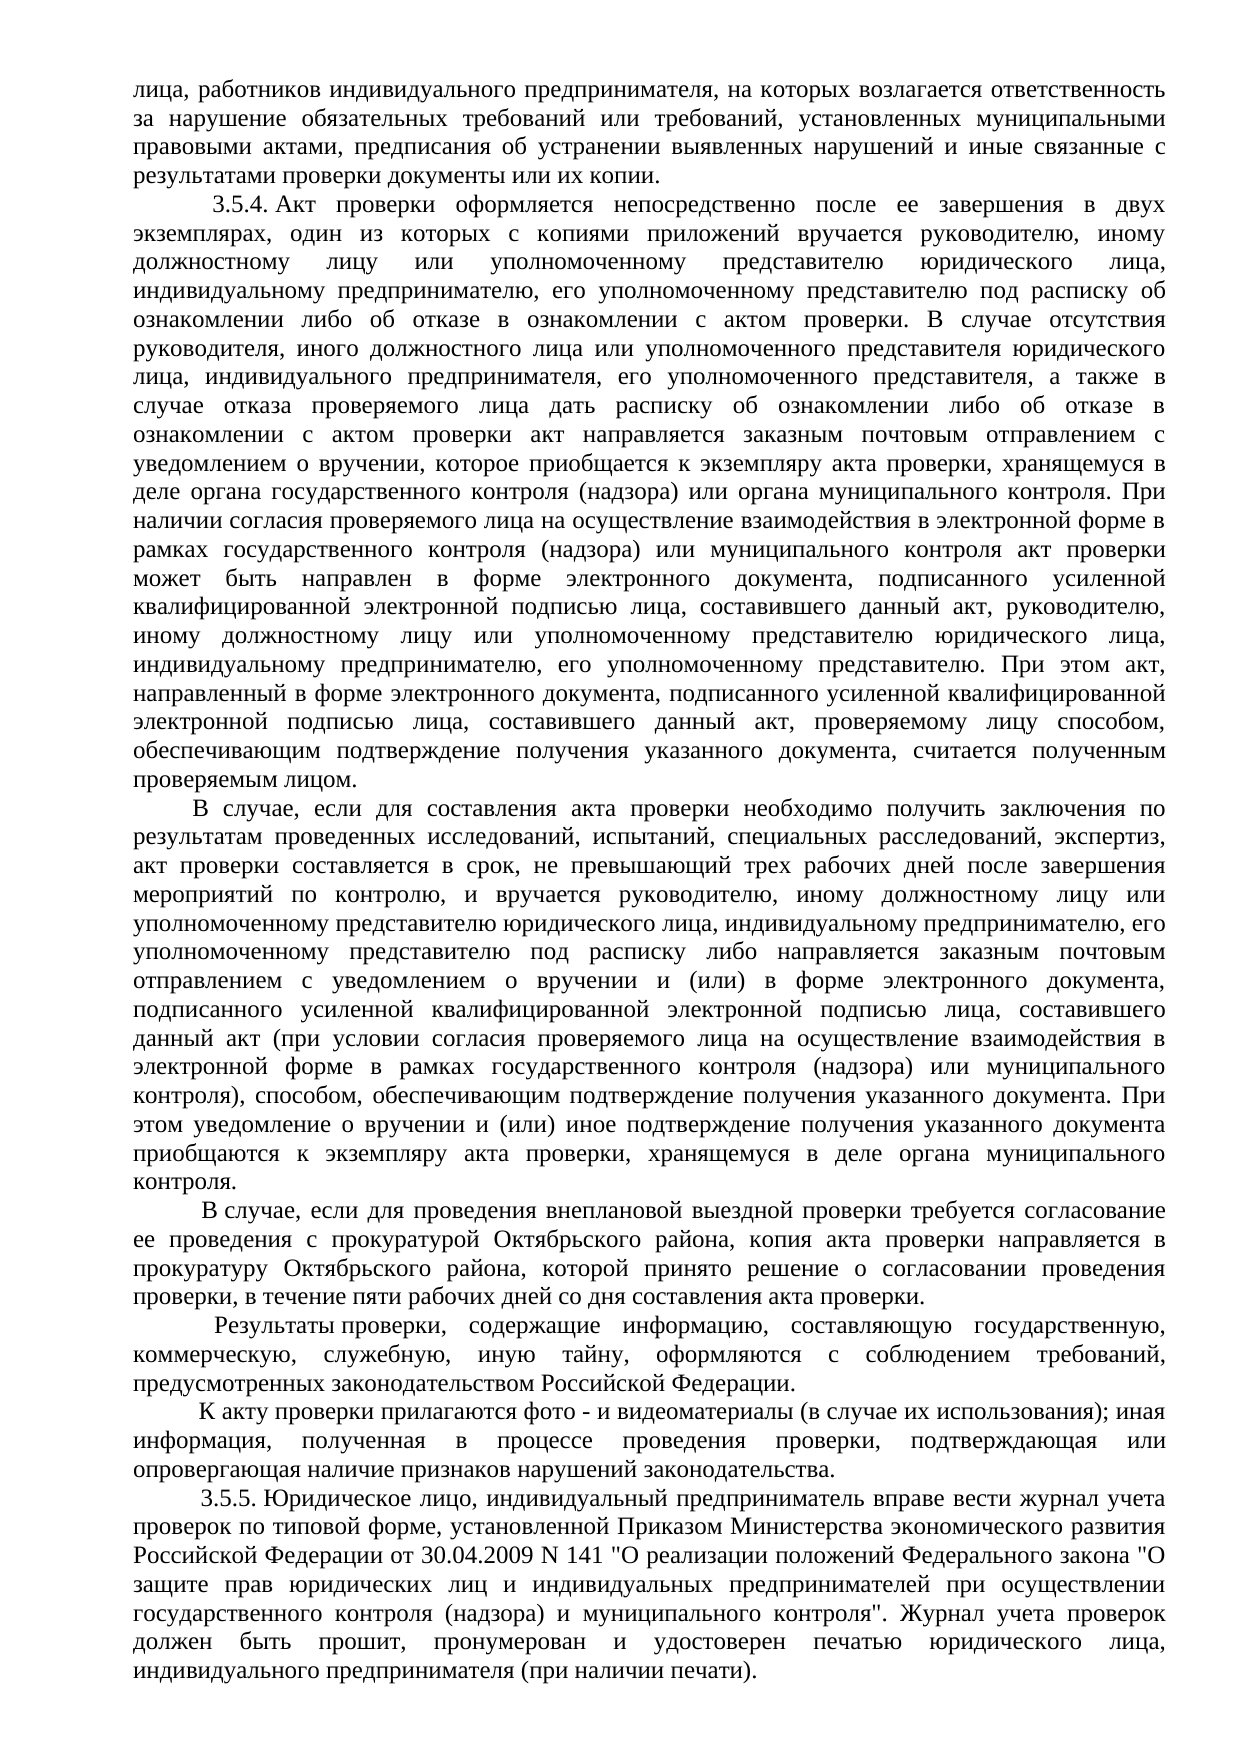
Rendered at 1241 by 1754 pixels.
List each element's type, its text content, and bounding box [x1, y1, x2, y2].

text 3.5.4. Акт проверки оформляется непосредственно после ее завершения в двух экземплярах, один из которых с копиями приложений вручается руководителю, иному должностному лицу или уполномоченному представителю юридического лица, индивидуальному предпринимателю, его уполномоченному представителю под расписку об ознакомлении либо об отказе в ознакомлении с актом проверки. В случае отсутствия руководителя, иного должностного лица или уполномоченного представителя юридического лица, индивидуального предпринимателя, его уполномоченного представителя, а также в случае отказа проверяемого лица дать расписку об ознакомлении либо об отказе в ознакомлении с актом проверки акт направляется заказным почтовым отправлением с уведомлением о вручении, которое приобщается к экземпляру акта проверки, хранящемуся в деле органа государственного контроля (надзора) или органа муниципального контроля. При наличии согласия проверяемого лица на осуществление взаимодействия в электронной форме в рамках государственного контроля (надзора) или муниципального контроля акт проверки может быть направлен в форме электронного документа, подписанного усиленной квалифицированной электронной подписью лица, составившего данный акт, руководителю, иному должностному лицу или уполномоченному представителю юридического лица, индивидуальному предпринимателю, его уполномоченному представителю. При этом акт, направленный в форме электронного документа, подписанного усиленной квалифицированной электронной подписью лица, составившего данный акт, проверяемому лицу способом, обеспечивающим подтверждение получения указанного документа, считается полученным проверяемым лицом. [133, 189, 1167, 793]
text В случае, если для составления акта проверки необходимо получить заключения по результатам проведенных исследований, испытаний, специальных расследований, экспертиз, акт проверки составляется в срок, не превышающий трех рабочих дней после завершения мероприятий по контролю, и вручается руководителю, иному должностному лицу или уполномоченному представителю юридического лица, индивидуальному предпринимателю, его уполномоченному представителю под расписку либо направляется заказным почтовым отправлением с уведомлением о вручении и (или) в форме электронного документа, подписанного усиленной квалифицированной электронной подписью лица, составившего данный акт (при условии согласия проверяемого лица на осуществление взаимодействия в электронной форме в рамках государственного контроля (надзора) или муниципального контроля), способом, обеспечивающим подтверждение получения указанного документа. При этом уведомление о вручении и (или) иное подтверждение получения указанного документа приобщаются к экземпляру акта проверки, хранящемуся в деле органа муниципального контроля. [133, 793, 1167, 1195]
text 3.5.5. Юридическое лицо, индивидуальный предприниматель вправе вести журнал учета проверок по типовой форме, установленной Приказом Министерства экономического развития Российской Федерации от 30.04.2009 N 141 "О реализации положений Федерального закона "О защите прав юридических лиц и индивидуальных предпринимателей при осуществлении государственного контроля (надзора) и муниципального контроля". Журнал учета проверок должен быть прошит, пронумерован и удостоверен печатью юридического лица, индивидуального предпринимателя (при наличии печати). [133, 1483, 1167, 1684]
text Результаты проверки, содержащие информацию, составляющую государственную, коммерческую, служебную, иную тайну, оформляются с соблюдением требований, предусмотренных законодательством Российской Федерации. [133, 1310, 1167, 1396]
text В случае, если для проведения внеплановой выездной проверки требуется согласование ее проведения с прокуратурой Октябрьского района, копия акта проверки направляется в прокуратуру Октябрьского района, которой принято решение о согласовании проведения проверки, в течение пяти рабочих дней со дня составления акта проверки. [133, 1195, 1167, 1310]
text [133, 74, 1167, 189]
text К акту проверки прилагаются фото - и видеоматериалы (в случае их использования); иная информация, полученная в процессе проведения проверки, подтверждающая или опровергающая наличие признаков нарушений законодательства. [133, 1396, 1167, 1483]
